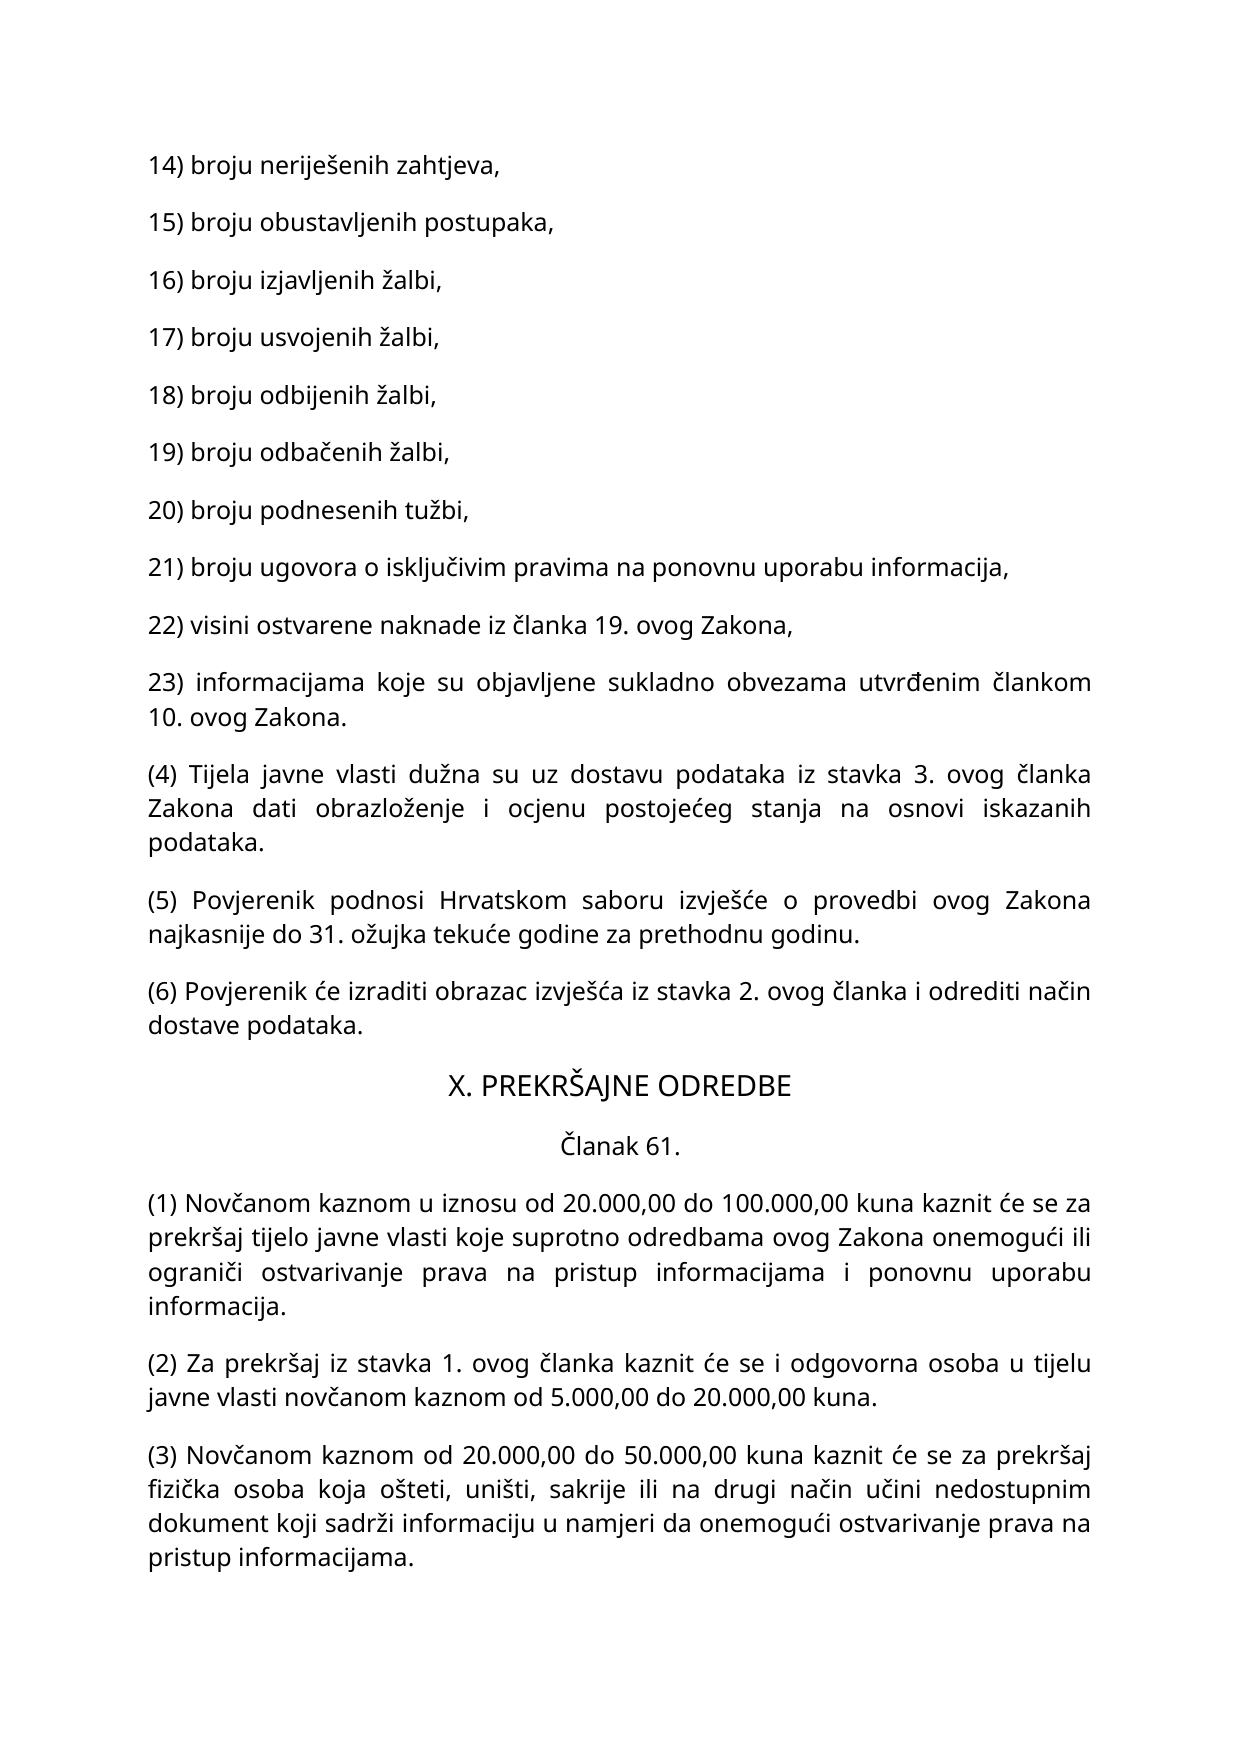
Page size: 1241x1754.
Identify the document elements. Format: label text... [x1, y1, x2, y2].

text (6) Povjerenik će izraditi obrazac izvješća iz stavka 2. ovog članka i odrediti način dostave podataka. [148, 974, 1093, 1042]
text (1) Novčanom kaznom u iznosu od 20.000,00 do 100.000,00 kuna kaznit će se za prekršaj tijelo javne vlasti koje suprotno odredbama ovog Zakona onemogući ili ograniči ostvarivanje prava na pristup informacijama i ponovnu uporabu informacija. [148, 1186, 1093, 1322]
text 16) broju izjavljenih žalbi, [148, 263, 1093, 297]
text (5) Povjerenik podnosi Hrvatskom saboru izvješće o provedbi ovog Zakona najkasnije do 31. ožujka tekuće godine za prethodnu godinu. [148, 882, 1093, 950]
text 20) broju podnesenih tužbi, [148, 493, 1093, 527]
text X. PREKRŠAJNE ODREDBE [148, 1065, 1093, 1105]
text 22) visini ostvarene naknade iz članka 19. ovog Zakona, [148, 608, 1093, 642]
text 18) broju odbijenih žalbi, [148, 378, 1093, 412]
text 21) broju ugovora o isključivim pravima na ponovnu uporabu informacija, [148, 550, 1093, 584]
text 15) broju obustavljenih postupaka, [148, 205, 1093, 239]
text Članak 61. [148, 1128, 1093, 1163]
text 19) broju odbačenih žalbi, [148, 435, 1093, 469]
text 17) broju usvojenih žalbi, [148, 320, 1093, 354]
text (2) Za prekršaj iz stavka 1. ovog članka kaznit će se i odgovorna osoba u tijelu javne vlasti novčanom kaznom od 5.000,00 do 20.000,00 kuna. [148, 1346, 1093, 1414]
text 23) informacijama koje su objavljene sukladno obvezama utvrđenim člankom 10. ovog Zakona. [148, 665, 1093, 733]
text 14) broju neriješenih zahtjeva, [148, 148, 1093, 182]
text (4) Tijela javne vlasti dužna su uz dostavu podataka iz stavka 3. ovog članka Zakona dati obrazloženje i ocjenu postojećeg stanja na osnovi iskazanih podataka. [148, 757, 1093, 859]
text (3) Novčanom kaznom od 20.000,00 do 50.000,00 kuna kaznit će se za prekršaj fizička osoba koja ošteti, uništi, sakrije ili na drugi način učini nedostupnim dokument koji sadrži informaciju u namjeri da onemogući ostvarivanje prava na pristup informacijama. [148, 1437, 1093, 1573]
